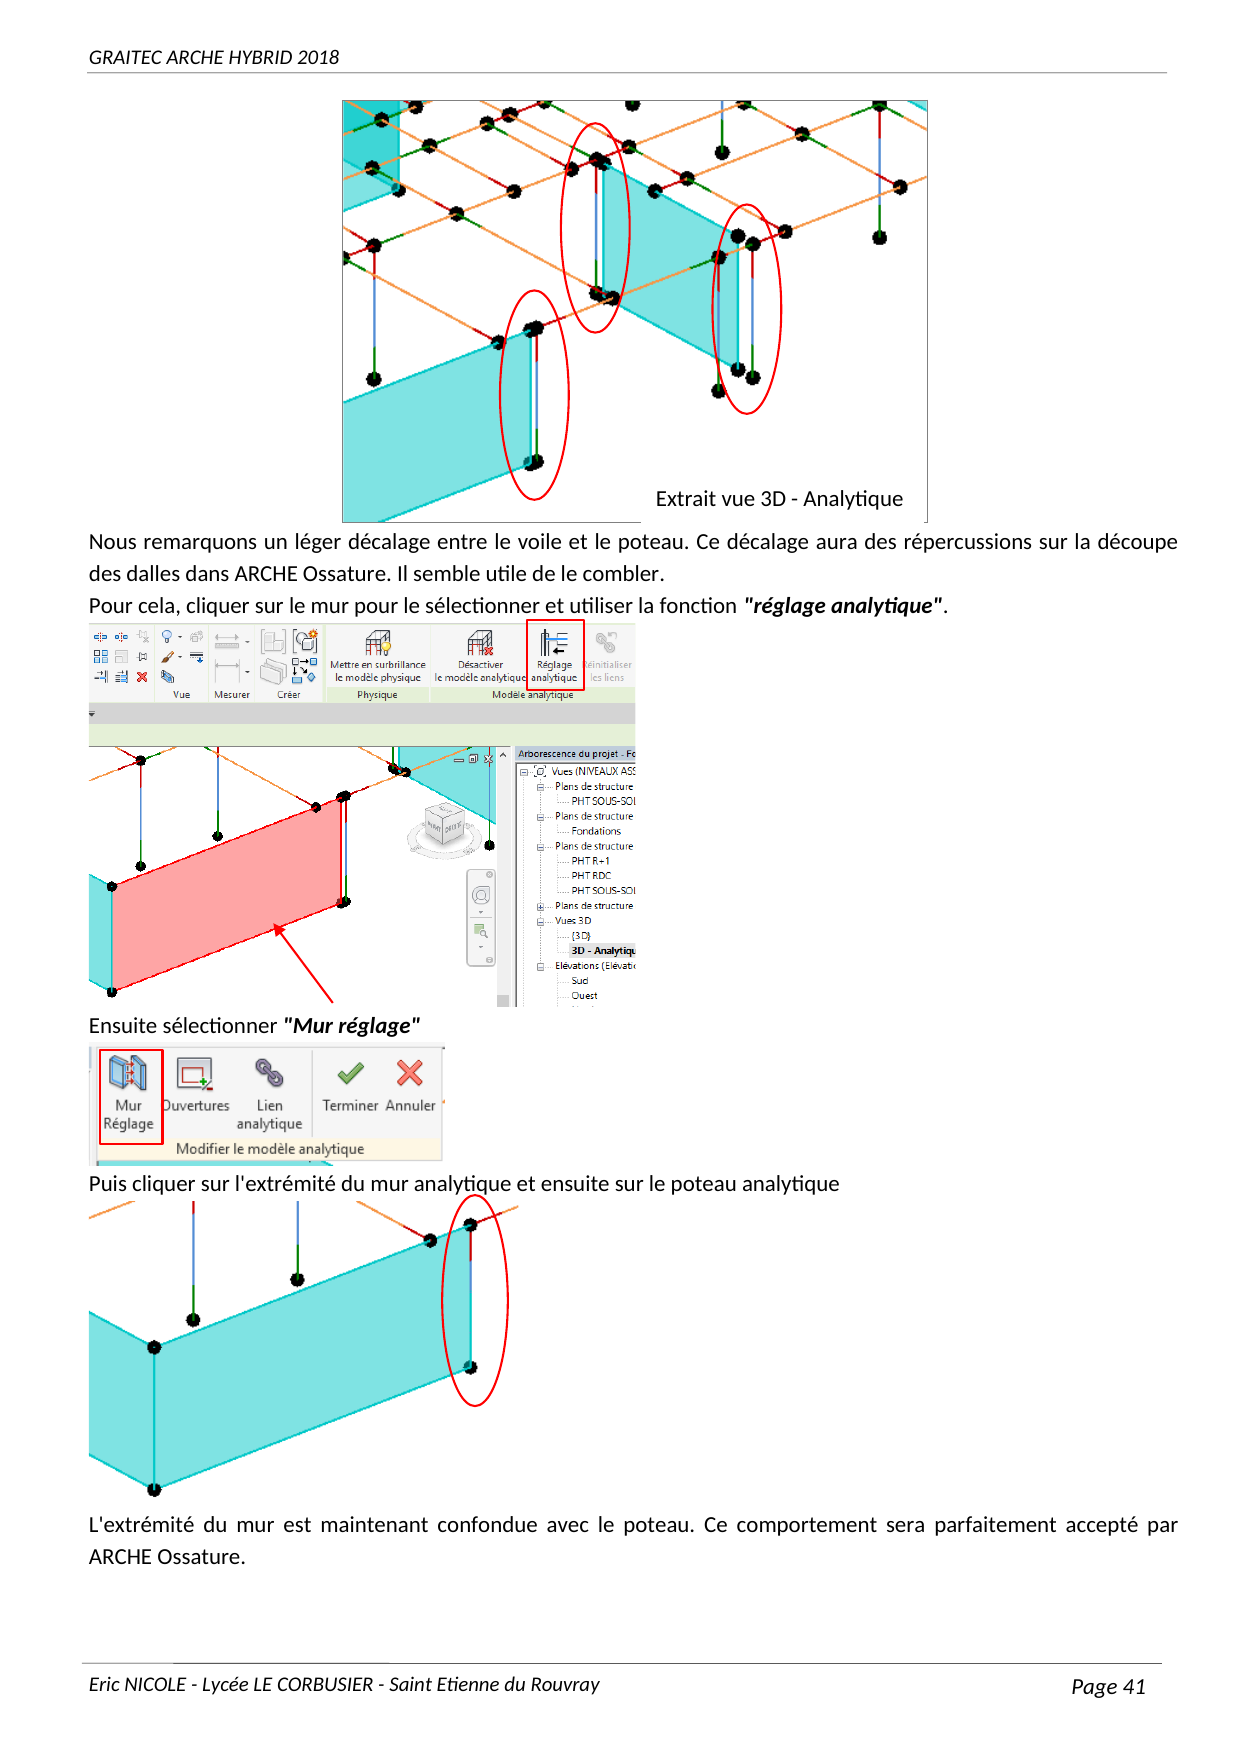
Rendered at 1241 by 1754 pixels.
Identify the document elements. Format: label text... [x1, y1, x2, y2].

picture [88, 1201, 519, 1506]
list L'extrémité du mur est maintenant confondue avec le poteau. Ce comportement sera parfaitement accepté par ARCHE Ossature. [89, 1510, 1181, 1570]
list Puis cliquer sur l'extrémité du mur analytique et ensuite sur le poteau analytique [89, 1169, 1181, 1197]
picture [88, 623, 636, 1007]
picture [444, 1201, 506, 1404]
list Pour cela, cliquer sur le mur pour le sélectionner et utiliser la fonction "réglage analytique". [89, 592, 1181, 619]
list Ensuite sélectionner "Mur réglage" [89, 1011, 1181, 1039]
list Nous remarquons un léger décalage entre le voile et le poteau. Ce décalage aura des répercussions sur la découpe des dalles dans ARCHE Ossature. Il semble utile de le combler. [89, 527, 1181, 587]
picture [528, 623, 583, 689]
picture [88, 1042, 445, 1166]
picture [343, 101, 927, 522]
